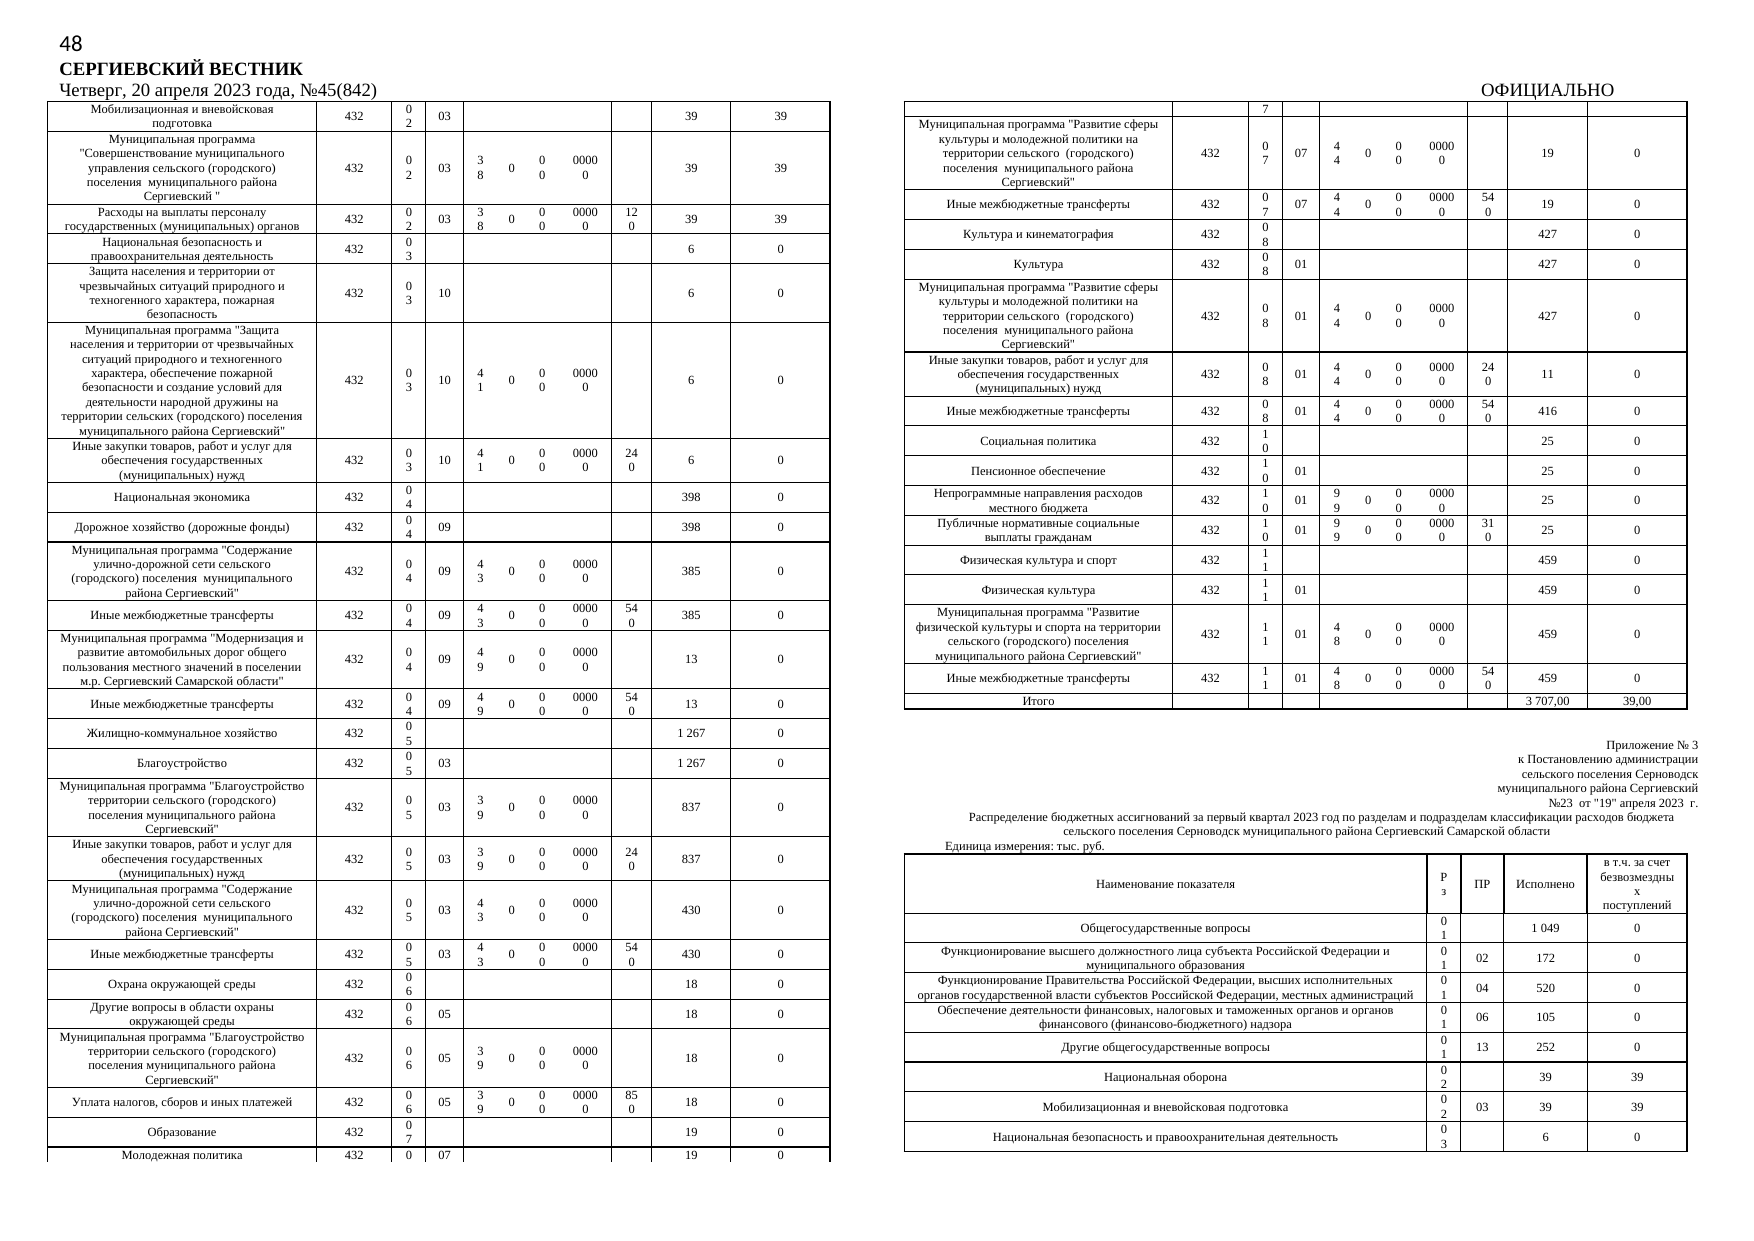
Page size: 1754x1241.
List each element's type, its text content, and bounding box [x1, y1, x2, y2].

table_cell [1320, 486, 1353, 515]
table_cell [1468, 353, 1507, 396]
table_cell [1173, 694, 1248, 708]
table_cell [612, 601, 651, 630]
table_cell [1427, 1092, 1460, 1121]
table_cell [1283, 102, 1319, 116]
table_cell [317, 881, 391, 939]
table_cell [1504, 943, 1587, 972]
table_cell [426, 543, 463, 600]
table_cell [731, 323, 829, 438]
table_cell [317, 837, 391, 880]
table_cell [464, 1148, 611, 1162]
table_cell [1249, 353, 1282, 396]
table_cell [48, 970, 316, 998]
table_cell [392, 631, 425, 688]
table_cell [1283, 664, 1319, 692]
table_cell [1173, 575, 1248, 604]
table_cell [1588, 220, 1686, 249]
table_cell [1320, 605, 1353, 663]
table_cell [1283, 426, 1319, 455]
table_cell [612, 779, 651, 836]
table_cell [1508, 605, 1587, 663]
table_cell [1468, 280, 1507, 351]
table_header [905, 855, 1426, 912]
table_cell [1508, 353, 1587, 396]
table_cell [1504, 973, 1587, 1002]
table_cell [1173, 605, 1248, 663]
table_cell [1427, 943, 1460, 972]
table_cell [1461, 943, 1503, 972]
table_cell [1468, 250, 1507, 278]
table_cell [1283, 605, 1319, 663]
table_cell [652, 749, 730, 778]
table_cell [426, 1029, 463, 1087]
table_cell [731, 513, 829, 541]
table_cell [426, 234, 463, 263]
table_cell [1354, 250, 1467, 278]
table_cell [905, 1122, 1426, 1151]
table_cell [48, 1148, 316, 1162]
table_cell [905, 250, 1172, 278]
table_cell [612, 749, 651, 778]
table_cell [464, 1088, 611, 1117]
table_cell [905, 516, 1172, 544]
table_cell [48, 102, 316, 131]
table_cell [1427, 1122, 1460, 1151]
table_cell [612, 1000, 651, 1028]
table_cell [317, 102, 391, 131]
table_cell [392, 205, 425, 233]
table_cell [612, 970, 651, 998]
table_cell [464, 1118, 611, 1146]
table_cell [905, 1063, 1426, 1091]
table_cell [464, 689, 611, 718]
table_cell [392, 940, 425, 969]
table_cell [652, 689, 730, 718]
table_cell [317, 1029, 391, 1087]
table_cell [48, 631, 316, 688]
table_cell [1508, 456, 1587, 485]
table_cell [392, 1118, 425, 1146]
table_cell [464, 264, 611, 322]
text Приложение № 3 [915, 738, 1698, 752]
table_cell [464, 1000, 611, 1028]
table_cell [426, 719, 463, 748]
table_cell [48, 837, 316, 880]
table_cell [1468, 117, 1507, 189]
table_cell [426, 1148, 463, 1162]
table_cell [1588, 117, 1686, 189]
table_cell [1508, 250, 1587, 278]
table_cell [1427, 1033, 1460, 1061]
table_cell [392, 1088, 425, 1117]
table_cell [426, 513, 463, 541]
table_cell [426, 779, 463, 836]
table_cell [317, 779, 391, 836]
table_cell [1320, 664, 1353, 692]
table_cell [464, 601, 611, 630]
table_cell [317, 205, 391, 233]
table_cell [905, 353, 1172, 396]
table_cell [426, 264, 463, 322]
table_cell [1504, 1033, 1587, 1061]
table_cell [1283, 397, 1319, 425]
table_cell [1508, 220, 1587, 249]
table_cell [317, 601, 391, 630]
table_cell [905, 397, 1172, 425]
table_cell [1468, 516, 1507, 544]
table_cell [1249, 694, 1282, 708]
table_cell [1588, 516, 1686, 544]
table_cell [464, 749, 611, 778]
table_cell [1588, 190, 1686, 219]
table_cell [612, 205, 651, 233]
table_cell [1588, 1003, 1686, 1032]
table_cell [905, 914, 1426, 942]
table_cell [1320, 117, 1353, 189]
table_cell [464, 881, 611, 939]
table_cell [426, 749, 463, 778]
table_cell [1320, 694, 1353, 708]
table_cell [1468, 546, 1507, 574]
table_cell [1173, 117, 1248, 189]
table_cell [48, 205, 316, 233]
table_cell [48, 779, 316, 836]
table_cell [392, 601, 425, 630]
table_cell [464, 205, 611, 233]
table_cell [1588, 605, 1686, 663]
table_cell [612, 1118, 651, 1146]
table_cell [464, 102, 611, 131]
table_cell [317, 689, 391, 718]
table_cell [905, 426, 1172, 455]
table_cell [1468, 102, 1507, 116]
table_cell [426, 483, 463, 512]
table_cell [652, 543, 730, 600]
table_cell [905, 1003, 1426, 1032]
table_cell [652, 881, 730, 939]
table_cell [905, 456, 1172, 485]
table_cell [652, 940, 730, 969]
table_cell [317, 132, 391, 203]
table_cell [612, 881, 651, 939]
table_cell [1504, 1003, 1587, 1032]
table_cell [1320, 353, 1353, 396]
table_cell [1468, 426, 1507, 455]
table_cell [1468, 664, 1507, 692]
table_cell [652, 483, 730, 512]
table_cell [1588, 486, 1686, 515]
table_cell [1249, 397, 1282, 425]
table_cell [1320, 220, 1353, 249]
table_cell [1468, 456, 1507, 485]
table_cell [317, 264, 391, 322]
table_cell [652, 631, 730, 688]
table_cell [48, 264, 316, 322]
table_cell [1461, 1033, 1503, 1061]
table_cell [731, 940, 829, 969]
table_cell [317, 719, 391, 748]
text №23 от "19" апреля 2023 г. [915, 795, 1698, 810]
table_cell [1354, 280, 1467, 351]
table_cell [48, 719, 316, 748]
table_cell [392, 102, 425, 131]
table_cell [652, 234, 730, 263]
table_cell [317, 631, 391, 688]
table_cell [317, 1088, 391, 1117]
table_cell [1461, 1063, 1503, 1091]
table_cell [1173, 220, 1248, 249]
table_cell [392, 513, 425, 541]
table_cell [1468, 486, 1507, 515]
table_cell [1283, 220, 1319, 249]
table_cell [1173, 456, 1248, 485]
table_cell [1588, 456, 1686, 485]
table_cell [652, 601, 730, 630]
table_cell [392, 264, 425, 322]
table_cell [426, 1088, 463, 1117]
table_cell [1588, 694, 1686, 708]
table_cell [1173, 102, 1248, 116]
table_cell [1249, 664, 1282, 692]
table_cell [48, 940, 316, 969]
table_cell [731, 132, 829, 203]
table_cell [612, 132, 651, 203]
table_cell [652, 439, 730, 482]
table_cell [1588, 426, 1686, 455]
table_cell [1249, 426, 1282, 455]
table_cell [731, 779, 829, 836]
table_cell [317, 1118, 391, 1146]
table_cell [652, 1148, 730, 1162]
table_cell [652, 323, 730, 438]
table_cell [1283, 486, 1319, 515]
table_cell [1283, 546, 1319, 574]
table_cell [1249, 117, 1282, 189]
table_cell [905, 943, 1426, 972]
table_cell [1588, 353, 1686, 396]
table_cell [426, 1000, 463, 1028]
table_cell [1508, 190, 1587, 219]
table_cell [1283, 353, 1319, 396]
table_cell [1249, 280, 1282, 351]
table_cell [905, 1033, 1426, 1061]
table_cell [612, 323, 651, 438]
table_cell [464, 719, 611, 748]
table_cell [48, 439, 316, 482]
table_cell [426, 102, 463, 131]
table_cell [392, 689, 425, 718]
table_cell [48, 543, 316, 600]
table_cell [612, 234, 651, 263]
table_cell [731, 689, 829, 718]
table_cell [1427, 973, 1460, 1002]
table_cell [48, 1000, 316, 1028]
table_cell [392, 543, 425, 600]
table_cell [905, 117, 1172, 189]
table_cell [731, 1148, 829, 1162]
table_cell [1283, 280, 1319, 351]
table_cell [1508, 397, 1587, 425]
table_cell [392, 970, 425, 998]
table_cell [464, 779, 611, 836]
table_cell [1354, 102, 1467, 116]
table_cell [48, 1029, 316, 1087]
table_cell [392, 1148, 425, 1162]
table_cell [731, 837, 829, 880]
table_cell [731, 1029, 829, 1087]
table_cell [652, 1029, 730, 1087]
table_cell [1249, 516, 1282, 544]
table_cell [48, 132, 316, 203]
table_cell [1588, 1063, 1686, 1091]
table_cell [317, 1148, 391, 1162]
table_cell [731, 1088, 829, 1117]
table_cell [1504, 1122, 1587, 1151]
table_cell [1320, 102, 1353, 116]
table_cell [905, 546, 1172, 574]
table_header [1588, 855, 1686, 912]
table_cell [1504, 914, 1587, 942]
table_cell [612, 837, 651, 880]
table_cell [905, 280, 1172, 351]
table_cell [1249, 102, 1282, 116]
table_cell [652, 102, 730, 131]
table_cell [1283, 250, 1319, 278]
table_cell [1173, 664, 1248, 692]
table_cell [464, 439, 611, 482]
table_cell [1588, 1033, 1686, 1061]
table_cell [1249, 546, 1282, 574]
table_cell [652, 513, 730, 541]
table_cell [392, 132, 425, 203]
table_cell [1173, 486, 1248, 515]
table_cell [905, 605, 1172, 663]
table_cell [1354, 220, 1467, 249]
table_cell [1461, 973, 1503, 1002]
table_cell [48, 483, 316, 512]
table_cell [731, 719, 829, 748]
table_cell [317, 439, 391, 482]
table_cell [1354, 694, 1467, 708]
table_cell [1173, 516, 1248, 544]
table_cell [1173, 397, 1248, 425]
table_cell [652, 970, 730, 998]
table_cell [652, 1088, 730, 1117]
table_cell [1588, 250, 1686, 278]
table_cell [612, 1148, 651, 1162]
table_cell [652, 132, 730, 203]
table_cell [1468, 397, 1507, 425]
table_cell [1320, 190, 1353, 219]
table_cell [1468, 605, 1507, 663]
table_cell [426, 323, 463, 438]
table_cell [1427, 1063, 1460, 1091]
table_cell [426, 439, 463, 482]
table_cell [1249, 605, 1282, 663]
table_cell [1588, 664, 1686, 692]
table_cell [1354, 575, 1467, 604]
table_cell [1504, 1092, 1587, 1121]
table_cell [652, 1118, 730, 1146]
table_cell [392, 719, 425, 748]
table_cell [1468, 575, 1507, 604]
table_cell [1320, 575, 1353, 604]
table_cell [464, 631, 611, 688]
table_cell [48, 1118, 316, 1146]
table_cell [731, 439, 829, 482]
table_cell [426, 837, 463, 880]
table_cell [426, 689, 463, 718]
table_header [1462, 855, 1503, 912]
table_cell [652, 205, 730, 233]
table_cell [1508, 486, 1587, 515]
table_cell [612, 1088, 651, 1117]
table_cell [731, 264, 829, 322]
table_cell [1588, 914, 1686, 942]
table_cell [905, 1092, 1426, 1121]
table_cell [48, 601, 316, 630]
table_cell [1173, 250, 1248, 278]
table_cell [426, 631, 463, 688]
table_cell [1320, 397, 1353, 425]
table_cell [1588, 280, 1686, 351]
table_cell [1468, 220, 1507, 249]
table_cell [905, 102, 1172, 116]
text сельского поселения Серноводск [915, 767, 1698, 781]
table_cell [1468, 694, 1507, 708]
text Единица измерения: тыс. руб. [915, 838, 1698, 853]
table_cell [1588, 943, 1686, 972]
text к Постановлению администрации [915, 752, 1698, 767]
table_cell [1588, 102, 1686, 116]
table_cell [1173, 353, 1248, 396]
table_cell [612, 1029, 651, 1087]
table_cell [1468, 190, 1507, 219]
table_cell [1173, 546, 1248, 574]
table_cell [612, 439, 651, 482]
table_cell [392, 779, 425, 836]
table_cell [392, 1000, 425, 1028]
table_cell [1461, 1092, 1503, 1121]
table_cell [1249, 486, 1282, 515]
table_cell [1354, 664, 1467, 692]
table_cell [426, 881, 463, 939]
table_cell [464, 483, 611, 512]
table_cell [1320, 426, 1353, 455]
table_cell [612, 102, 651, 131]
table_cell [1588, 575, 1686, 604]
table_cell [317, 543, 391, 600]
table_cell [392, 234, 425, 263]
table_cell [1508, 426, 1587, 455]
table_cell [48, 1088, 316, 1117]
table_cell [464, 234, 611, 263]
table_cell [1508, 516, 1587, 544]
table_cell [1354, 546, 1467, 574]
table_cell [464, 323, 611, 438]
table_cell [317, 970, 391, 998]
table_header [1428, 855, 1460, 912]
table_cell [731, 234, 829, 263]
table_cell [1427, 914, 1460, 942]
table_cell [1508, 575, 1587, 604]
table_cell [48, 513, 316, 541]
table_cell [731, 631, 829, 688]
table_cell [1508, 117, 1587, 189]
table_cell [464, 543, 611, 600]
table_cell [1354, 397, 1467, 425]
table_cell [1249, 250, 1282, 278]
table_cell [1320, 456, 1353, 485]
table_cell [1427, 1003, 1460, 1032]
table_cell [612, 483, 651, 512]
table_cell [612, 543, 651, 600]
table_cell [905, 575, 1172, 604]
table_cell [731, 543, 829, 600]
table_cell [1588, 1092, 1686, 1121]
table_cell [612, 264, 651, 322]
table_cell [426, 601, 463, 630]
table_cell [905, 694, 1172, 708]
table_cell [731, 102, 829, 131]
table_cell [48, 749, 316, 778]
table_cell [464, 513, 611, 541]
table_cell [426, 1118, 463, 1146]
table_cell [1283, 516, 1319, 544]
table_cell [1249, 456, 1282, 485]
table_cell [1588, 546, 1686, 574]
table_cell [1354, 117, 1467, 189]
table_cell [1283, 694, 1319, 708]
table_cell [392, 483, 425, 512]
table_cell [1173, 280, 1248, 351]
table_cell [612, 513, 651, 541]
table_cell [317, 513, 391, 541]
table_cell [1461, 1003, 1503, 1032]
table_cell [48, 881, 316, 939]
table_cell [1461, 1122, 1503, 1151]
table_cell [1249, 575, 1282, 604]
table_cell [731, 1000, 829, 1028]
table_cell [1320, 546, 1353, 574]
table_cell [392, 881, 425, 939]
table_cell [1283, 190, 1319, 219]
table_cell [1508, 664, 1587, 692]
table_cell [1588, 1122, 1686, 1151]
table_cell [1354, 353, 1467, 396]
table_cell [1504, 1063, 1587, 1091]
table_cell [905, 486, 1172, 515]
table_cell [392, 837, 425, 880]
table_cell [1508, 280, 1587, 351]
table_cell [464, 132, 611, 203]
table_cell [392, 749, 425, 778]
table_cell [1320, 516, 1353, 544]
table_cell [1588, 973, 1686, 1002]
text муниципального района Сергиевский [915, 781, 1698, 795]
text Распределение бюджетных ассигнований за первый квартал 2023 год по разделам и подразделам классификации расходов бюджета сельского поселения Серноводск муниципального района Сергиевский Самарской области [915, 810, 1698, 838]
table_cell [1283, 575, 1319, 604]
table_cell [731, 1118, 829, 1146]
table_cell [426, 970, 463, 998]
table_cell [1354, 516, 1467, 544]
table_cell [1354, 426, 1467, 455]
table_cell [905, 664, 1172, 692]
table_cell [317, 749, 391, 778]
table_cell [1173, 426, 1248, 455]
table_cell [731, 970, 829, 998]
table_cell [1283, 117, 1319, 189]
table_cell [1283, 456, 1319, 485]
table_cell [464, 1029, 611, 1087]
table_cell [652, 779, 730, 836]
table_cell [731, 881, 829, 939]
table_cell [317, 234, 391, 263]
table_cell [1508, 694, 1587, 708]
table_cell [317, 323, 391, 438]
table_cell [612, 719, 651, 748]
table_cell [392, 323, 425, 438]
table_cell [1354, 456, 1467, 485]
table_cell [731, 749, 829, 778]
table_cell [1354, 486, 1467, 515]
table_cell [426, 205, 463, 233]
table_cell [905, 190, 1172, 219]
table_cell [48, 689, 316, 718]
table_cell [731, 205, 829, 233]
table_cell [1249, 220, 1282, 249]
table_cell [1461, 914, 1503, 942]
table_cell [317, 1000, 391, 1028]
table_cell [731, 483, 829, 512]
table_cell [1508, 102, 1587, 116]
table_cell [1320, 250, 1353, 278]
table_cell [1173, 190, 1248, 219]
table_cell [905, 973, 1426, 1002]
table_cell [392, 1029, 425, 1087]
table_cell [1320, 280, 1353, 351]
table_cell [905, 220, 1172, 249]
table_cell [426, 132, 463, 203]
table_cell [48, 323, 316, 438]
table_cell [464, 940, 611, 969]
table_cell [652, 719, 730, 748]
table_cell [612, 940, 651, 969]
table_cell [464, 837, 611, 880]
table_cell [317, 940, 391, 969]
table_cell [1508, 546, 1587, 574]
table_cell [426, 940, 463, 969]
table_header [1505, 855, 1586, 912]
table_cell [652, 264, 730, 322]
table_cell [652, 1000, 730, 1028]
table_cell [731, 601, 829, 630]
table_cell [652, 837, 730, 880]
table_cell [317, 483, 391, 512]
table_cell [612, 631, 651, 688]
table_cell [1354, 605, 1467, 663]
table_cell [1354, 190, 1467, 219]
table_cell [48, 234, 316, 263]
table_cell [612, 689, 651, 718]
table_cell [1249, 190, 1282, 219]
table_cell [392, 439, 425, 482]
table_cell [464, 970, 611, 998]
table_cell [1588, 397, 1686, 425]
